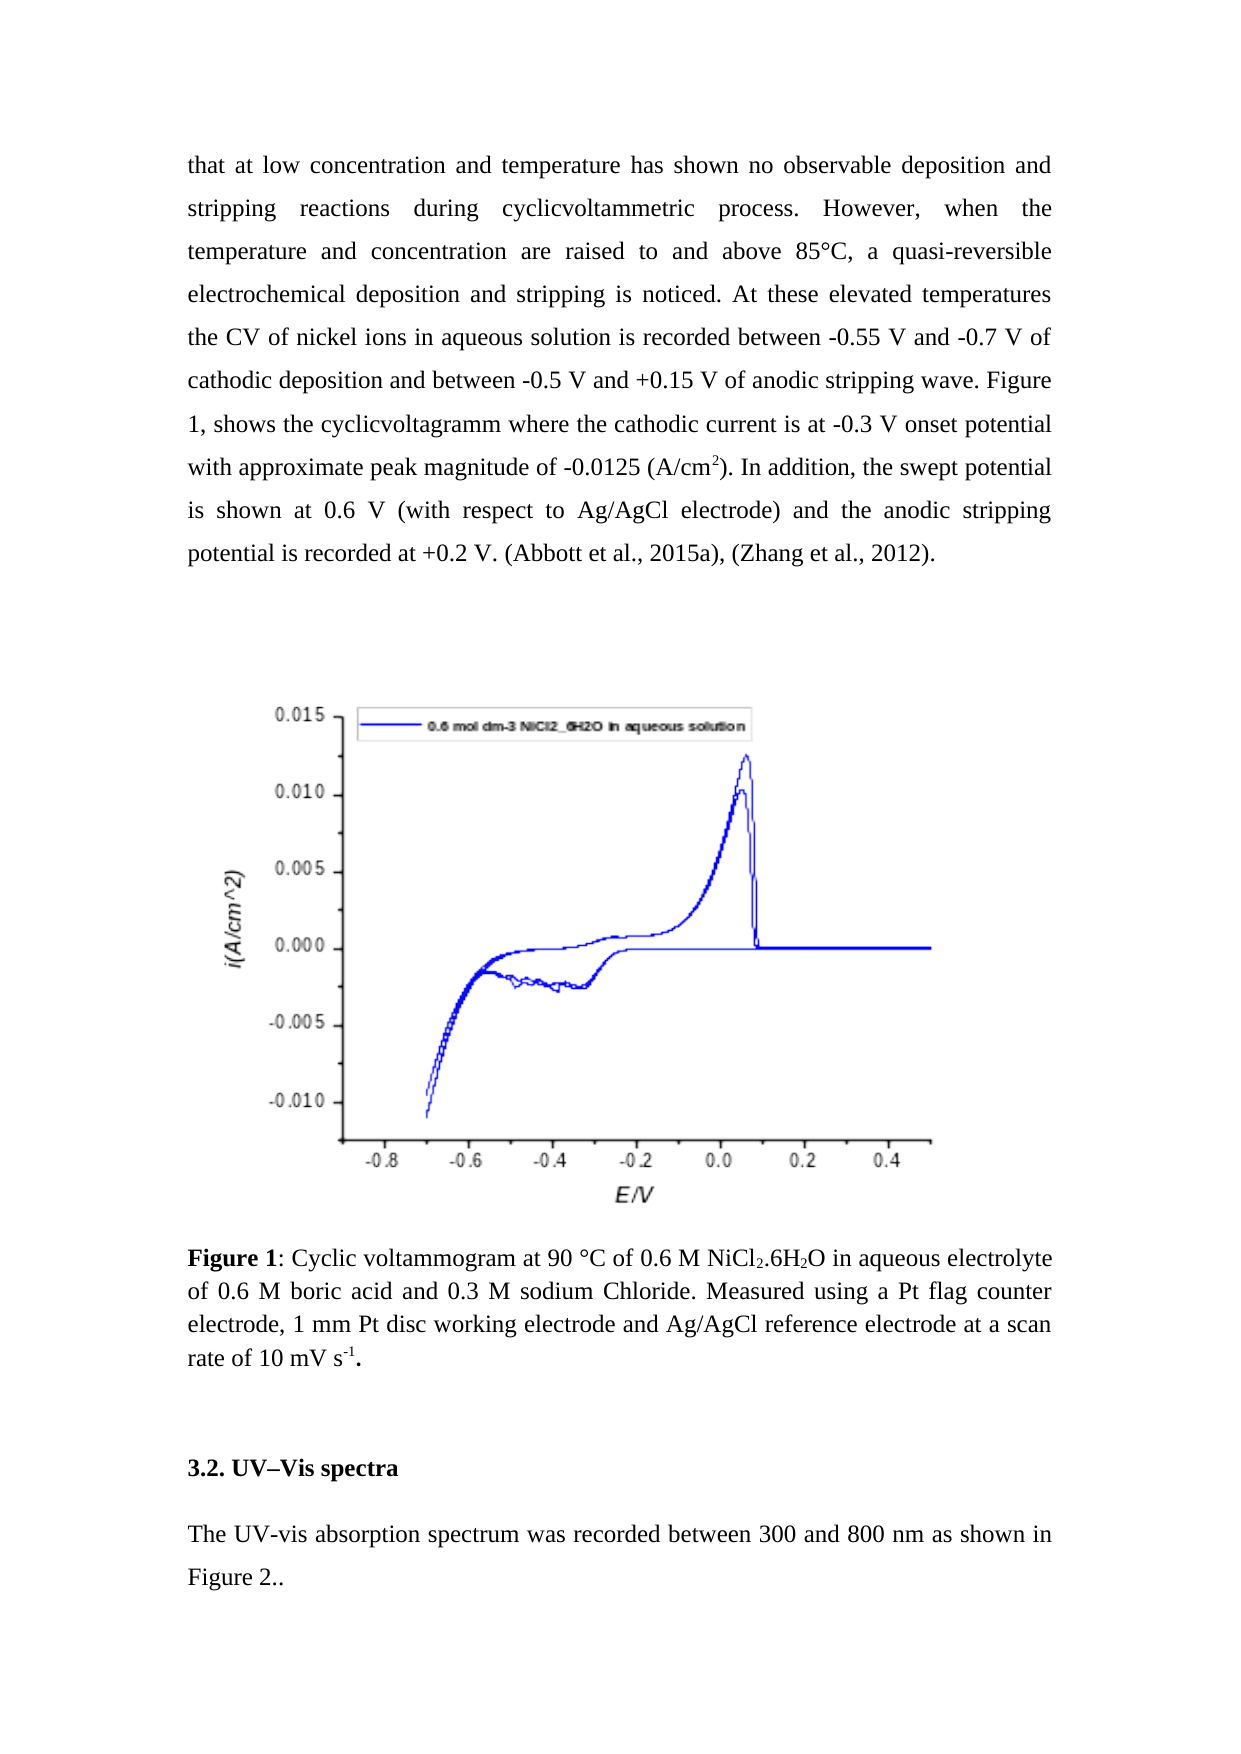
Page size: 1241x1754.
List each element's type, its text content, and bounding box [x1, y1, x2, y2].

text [187, 150, 1053, 567]
text 3.2. UV–Vis spectra [187, 1453, 1053, 1482]
text Figure 1: Cyclic voltammogram at 90 °C of 0.6 M NiCl2.6H2O in aqueous electrolyte of 0.6 M boric acid and 0.3 M sodium Chloride. Measured using a Pt flag counter electrode, 1 mm Pt disc working electrode and Ag/AgCl reference electrode at a scan rate of 10 mV s-1. [187, 649, 1053, 1372]
text The UV-vis absorption spectrum was recorded between 300 and 800 nm as shown in Figure 2.. [187, 1519, 1053, 1591]
